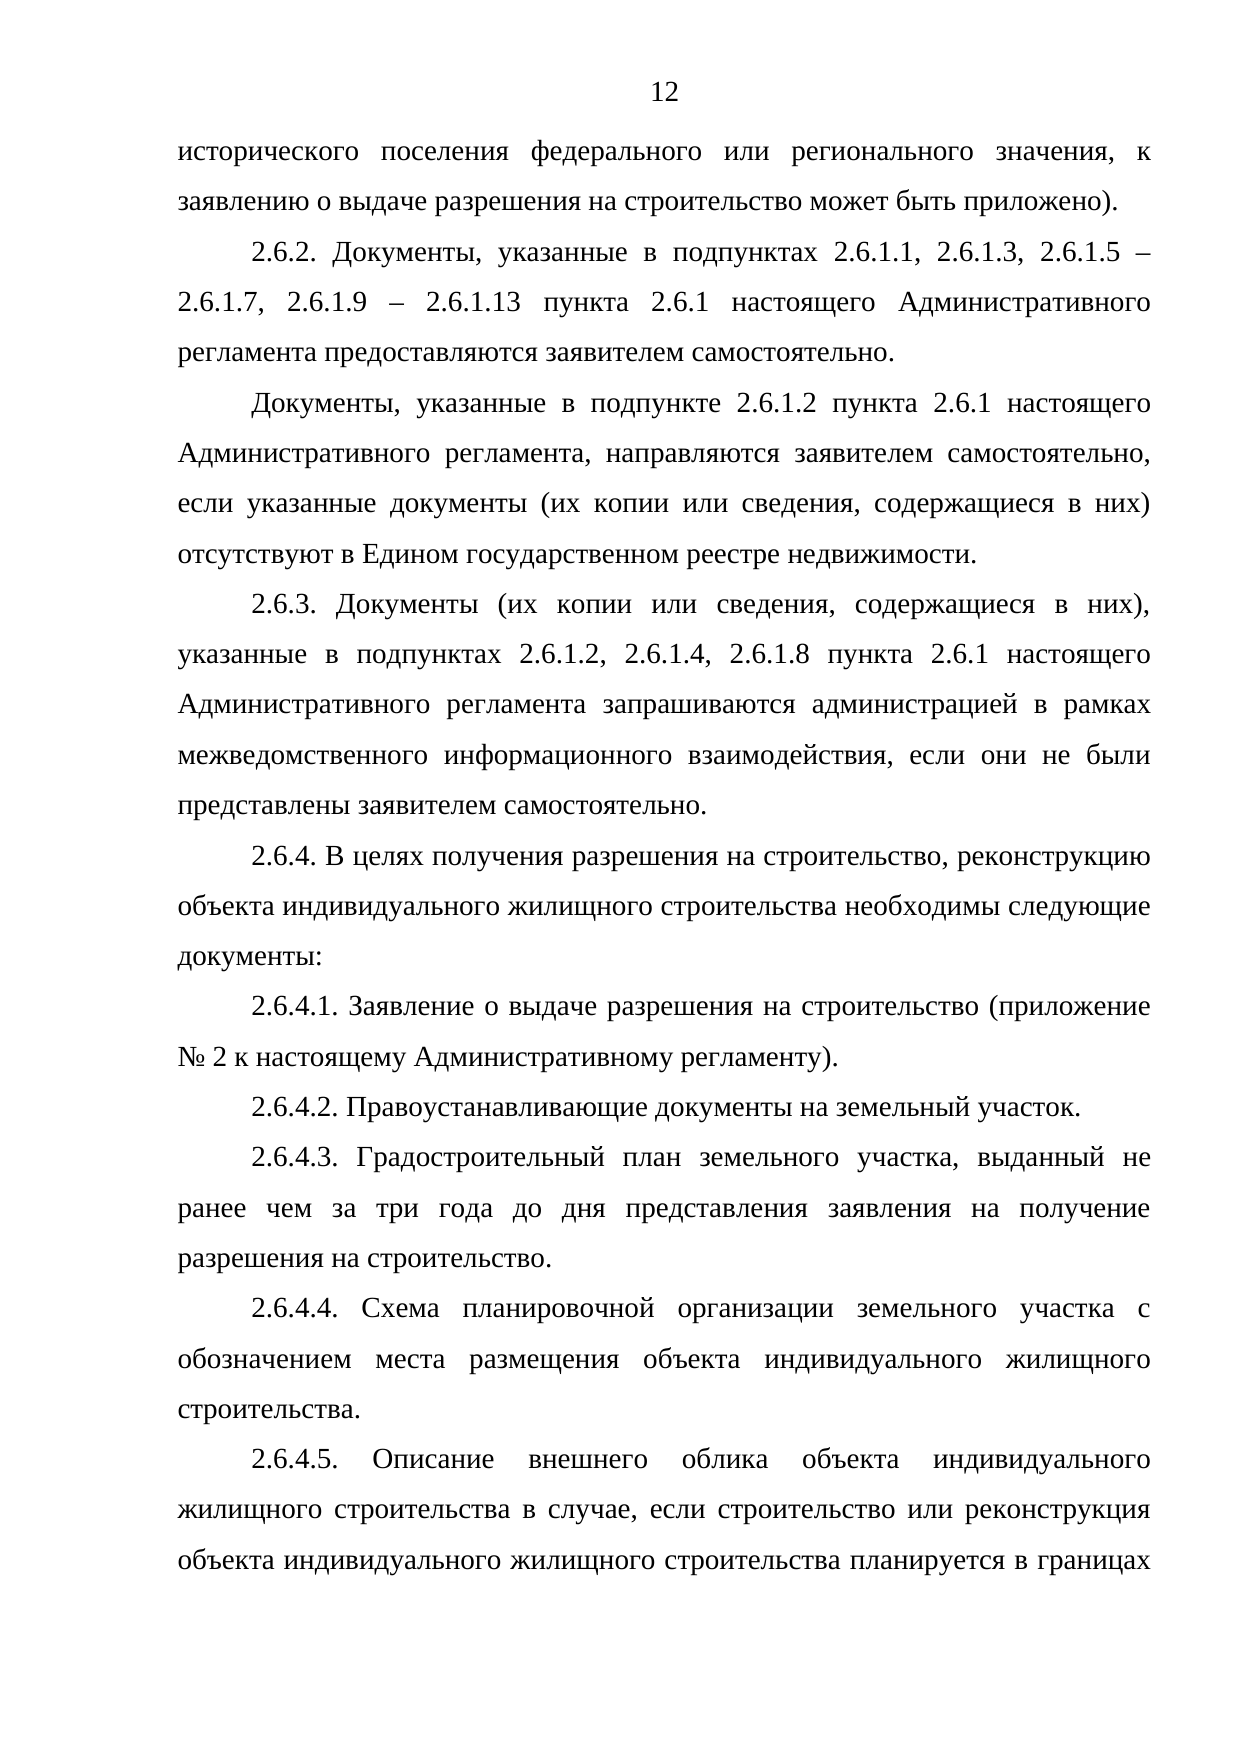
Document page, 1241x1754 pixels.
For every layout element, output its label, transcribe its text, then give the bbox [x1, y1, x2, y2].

text 2.6.4. В целях получения разрешения на строительство, реконструкцию объекта индивидуального жилищного строительства необходимы следующие документы: [177, 838, 1152, 972]
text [177, 1441, 1152, 1576]
text 2.6.3. Документы (их копии или сведения, содержащиеся в них), указанные в подпунктах 2.6.1.2, 2.6.1.4, 2.6.1.8 пункта 2.6.1 настоящего Административного регламента запрашиваются администрацией в рамках межведомственного информационного взаимодействия, если они не были представлены заявителем самостоятельно. [177, 586, 1152, 821]
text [177, 133, 1152, 217]
text 2.6.4.2. Правоустанавливающие документы на земельный участок. [177, 1089, 1152, 1123]
text Документы, указанные в подпункте 2.6.1.2 пункта 2.6.1 настоящего Административного регламента, направляются заявителем самостоятельно, если указанные документы (их копии или сведения, содержащиеся в них) отсутствуют в Едином государственном реестре недвижимости. [177, 385, 1152, 569]
text 2.6.2. Документы, указанные в подпунктах 2.6.1.1, 2.6.1.3, 2.6.1.5 – 2.6.1.7, 2.6.1.9 – 2.6.1.13 пункта 2.6.1 настоящего Административного регламента предоставляются заявителем самостоятельно. [177, 234, 1152, 368]
text 2.6.4.3. Градостроительный план земельного участка, выданный не ранее чем за три года до дня представления заявления на получение разрешения на строительство. [177, 1139, 1152, 1274]
text 2.6.4.4. Схема планировочной организации земельного участка с обозначением места размещения объекта индивидуального жилищного строительства. [177, 1290, 1152, 1424]
text 2.6.4.1. Заявление о выдаче разрешения на строительство (приложение № 2 к настоящему Административному регламенту). [177, 988, 1152, 1072]
